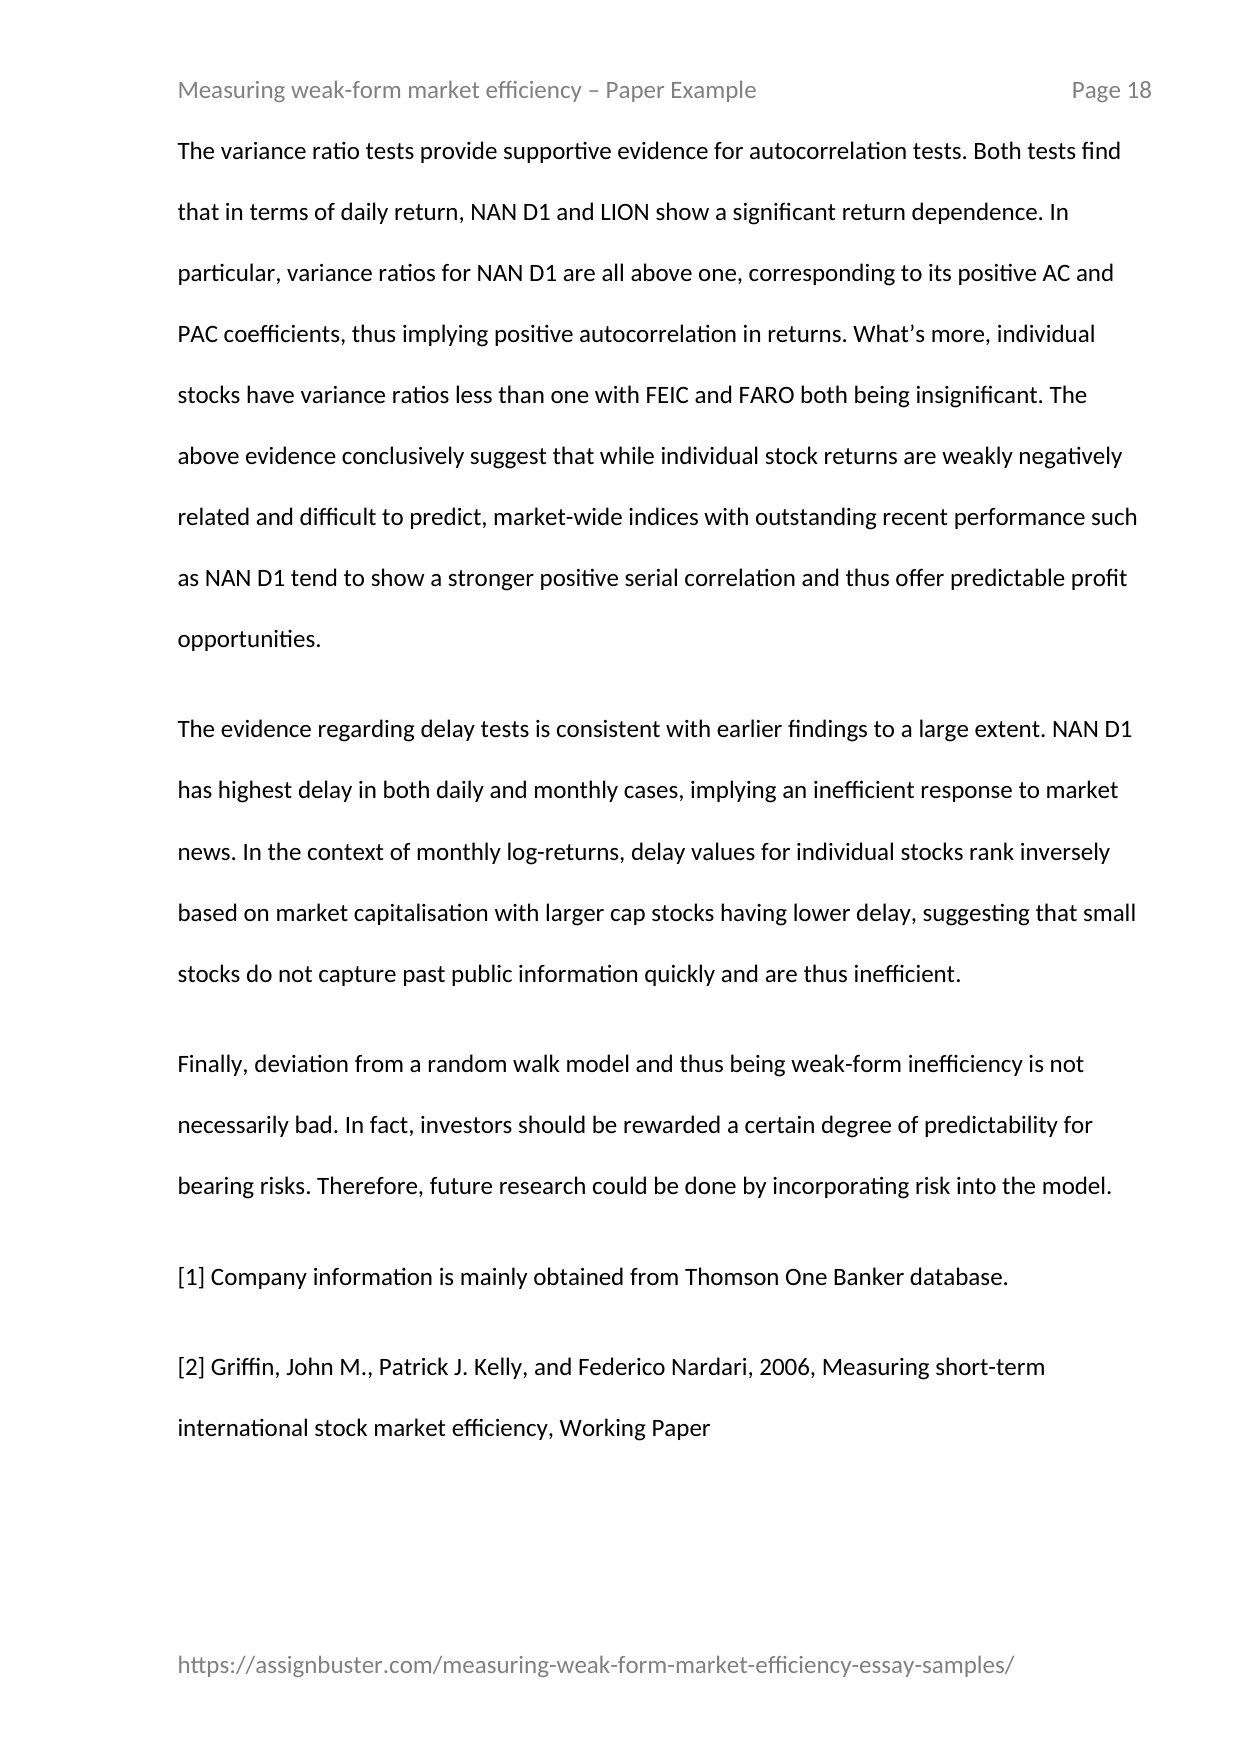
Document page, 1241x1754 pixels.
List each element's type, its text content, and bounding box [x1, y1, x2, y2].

text [2] Griffin, John M., Patrick J. Kelly, and Federico Nardari, 2006, Measuring short-term international stock market efficiency, Working Paper [177, 1351, 1152, 1443]
text The variance ratio tests provide supportive evidence for autocorrelation tests. Both tests find that in terms of daily return, NAN D1 and LION show a significant return dependence. In particular, variance ratios for NAN D1 are all above one, corresponding to its positive AC and PAC coefficients, thus implying positive autocorrelation in returns. What’s more, individual stocks have variance ratios less than one with FEIC and FARO both being insignificant. The above evidence conclusively suggest that while individual stock returns are weakly negatively related and difficult to predict, market-wide indices with outstanding recent performance such as NAN D1 tend to show a stronger positive serial correlation and thus offer predictable profit opportunities. [177, 135, 1152, 654]
text The evidence regarding delay tests is consistent with earlier findings to a large extent. NAN D1 has highest delay in both daily and monthly cases, implying an inefficient response to market news. In the context of monthly log-returns, delay values for individual stocks rank inversely based on market capitalisation with larger cap stocks having lower delay, suggesting that small stocks do not capture past public information quickly and are thus inefficient. [177, 714, 1152, 988]
text Finally, deviation from a random walk model and thus being weak-form inefficiency is not necessarily bad. In fact, investors should be rewarded a certain degree of predictability for bearing risks. Therefore, future research could be done by incorporating risk into the model. [177, 1048, 1152, 1201]
text [1] Company information is mainly obtained from Thomson One Banker database. [177, 1261, 1152, 1291]
